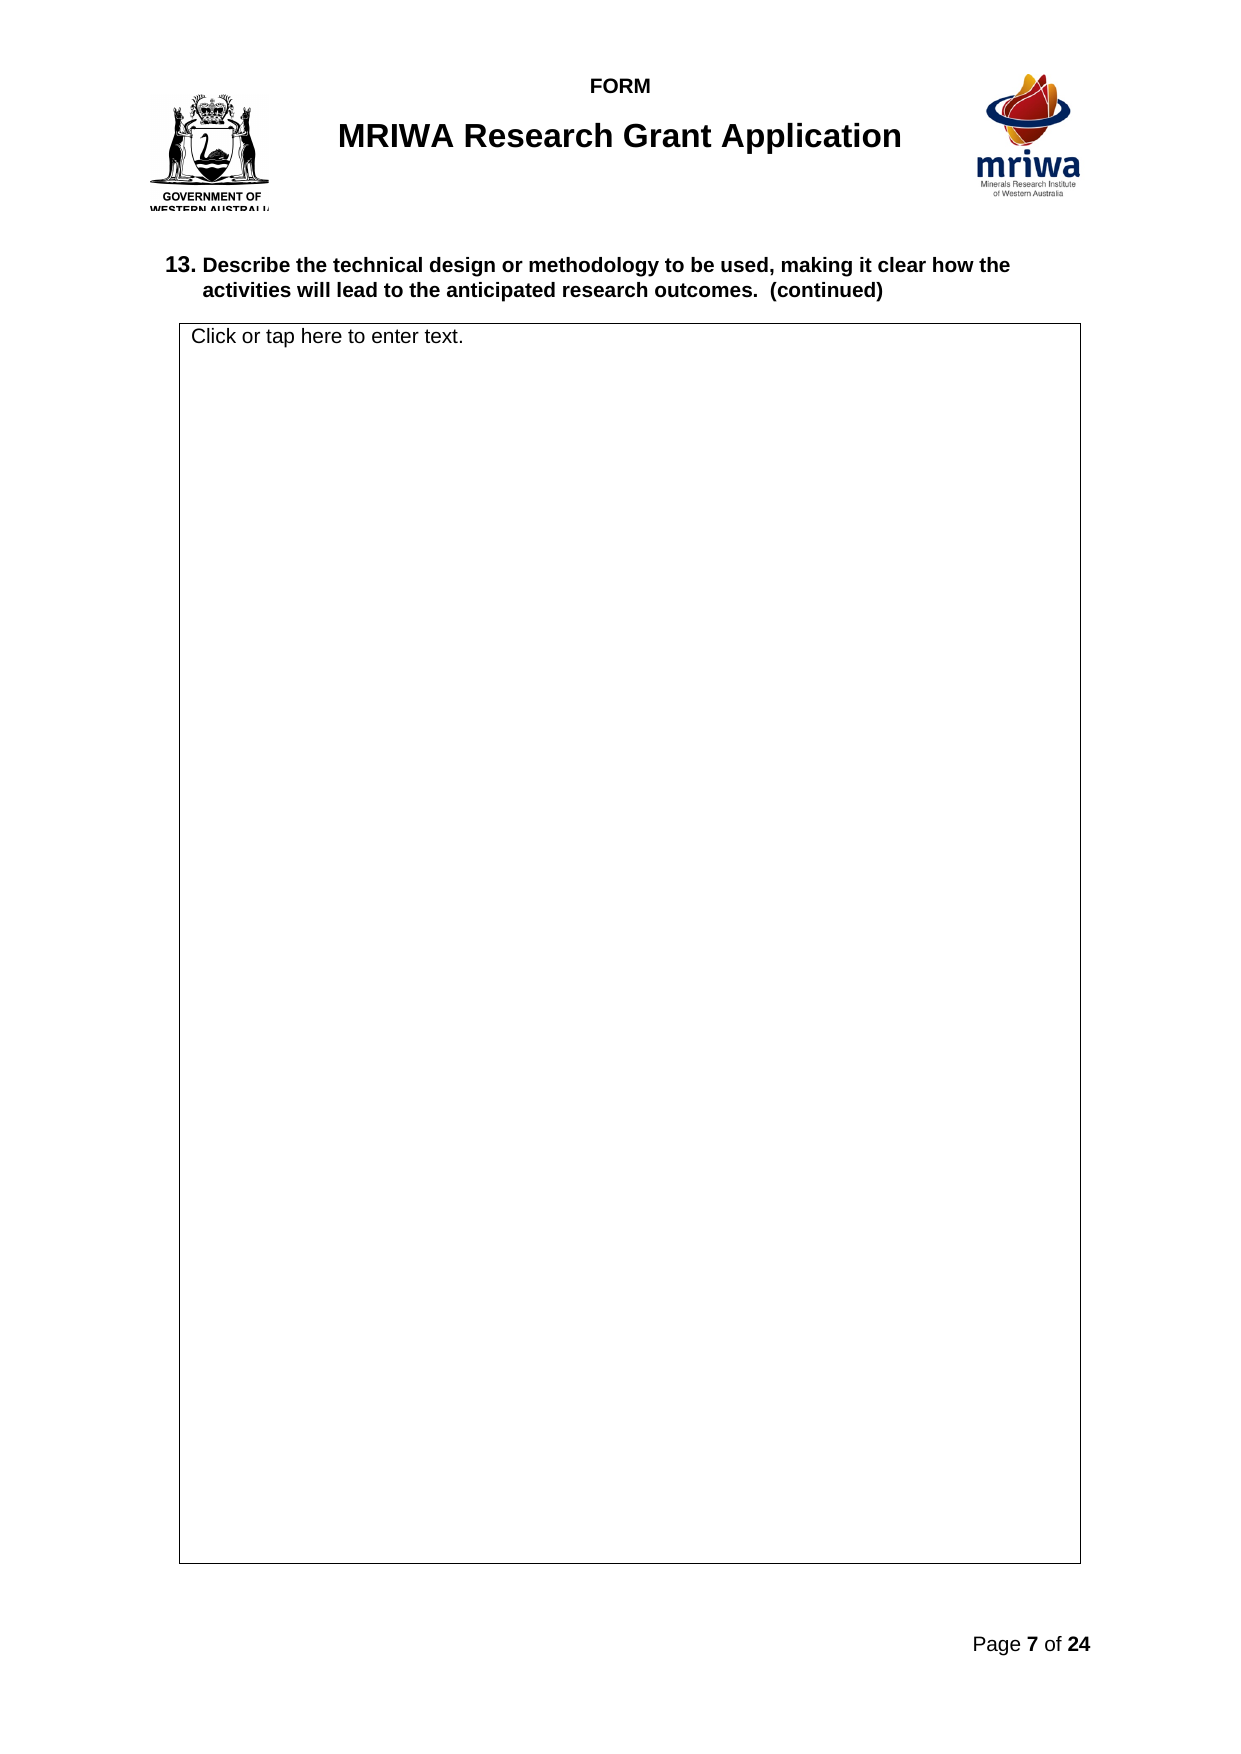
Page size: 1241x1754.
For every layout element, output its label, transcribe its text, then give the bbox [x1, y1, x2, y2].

picture [150, 94, 269, 211]
picture [965, 74, 1087, 199]
list Describe the technical design or methodology to be used, making it clear how the activities will lead to the anticipated research outcomes. (continued) [165, 251, 1090, 301]
